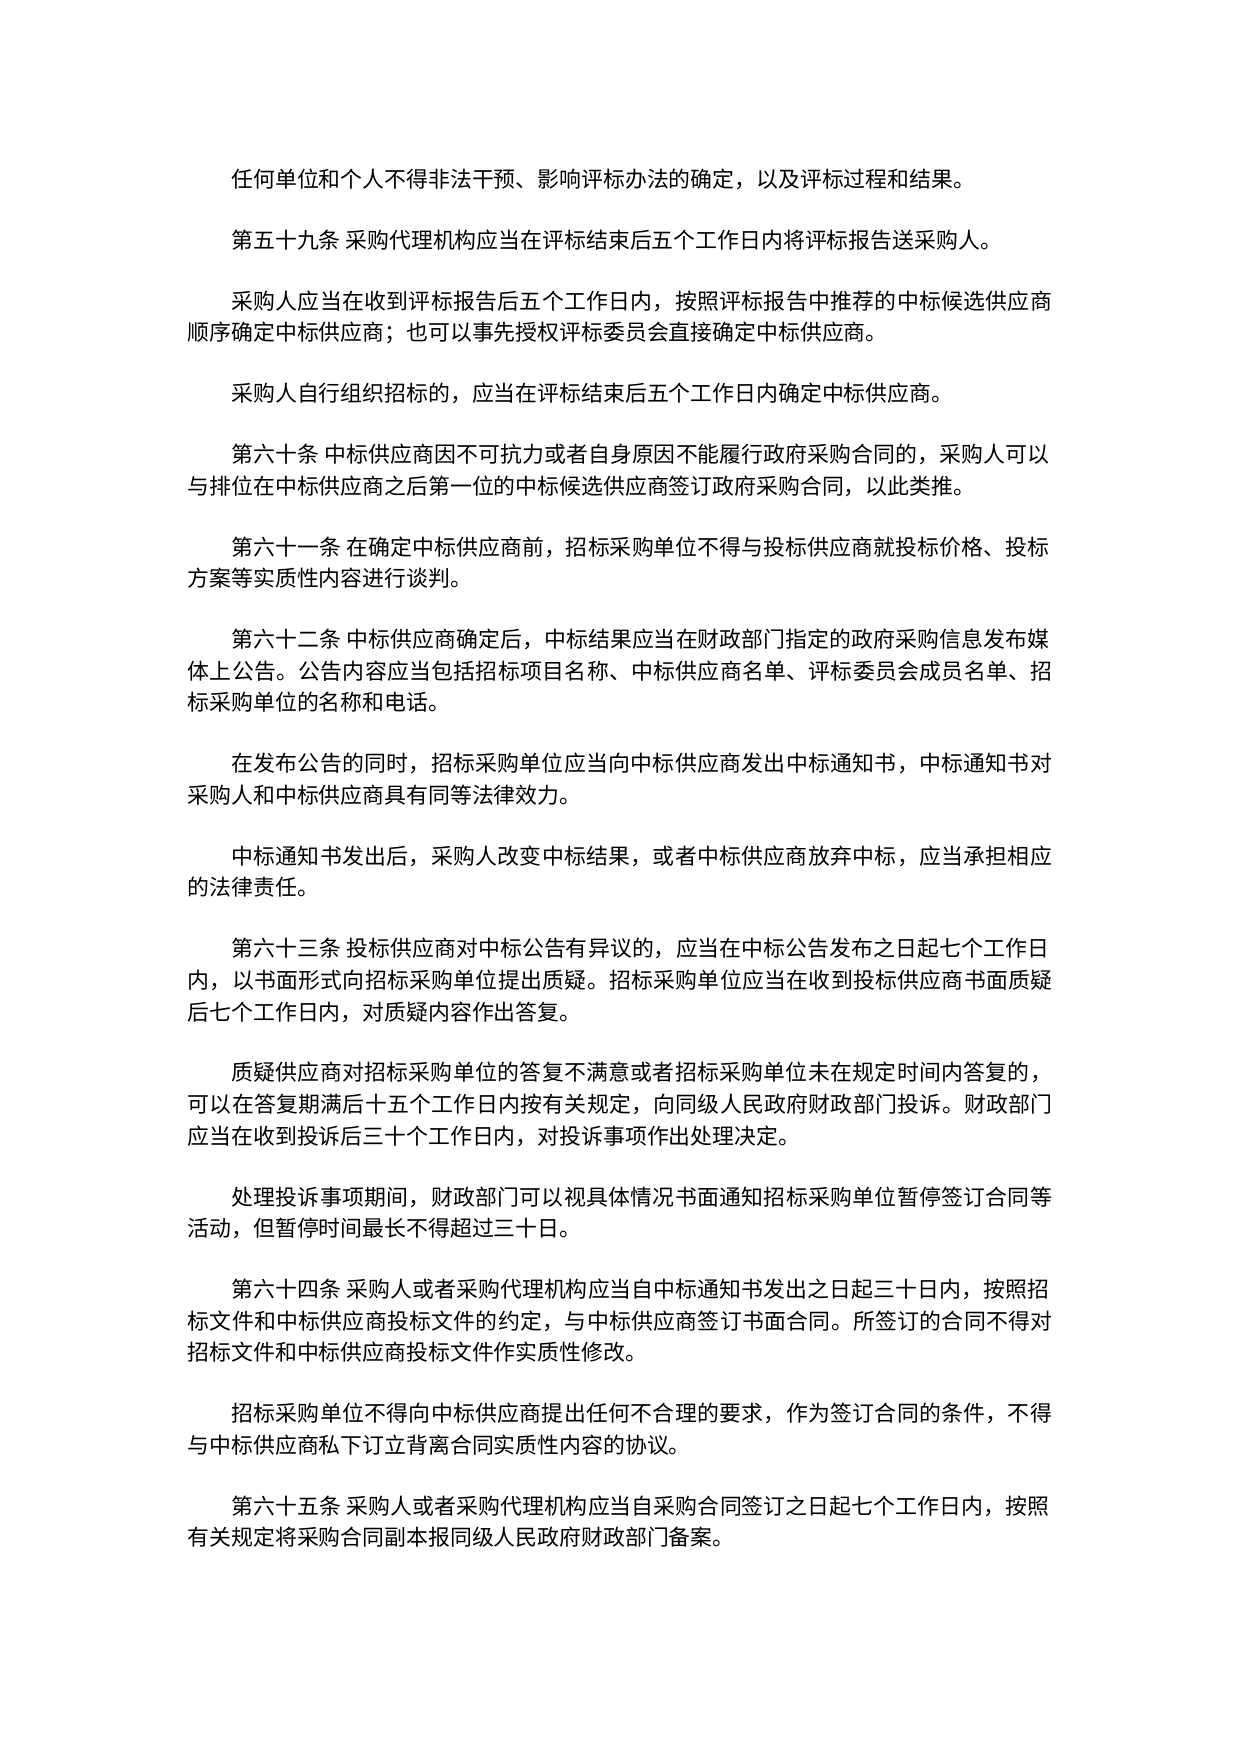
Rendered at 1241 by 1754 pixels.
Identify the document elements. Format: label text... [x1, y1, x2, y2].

text 质疑供应商对招标采购单位的答复不满意或者招标采购单位未在规定时间内答复的，可以在答复期满后十五个工作日内按有关规定，向同级人民政府财政部门投诉。财政部门应当在收到投诉后三十个工作日内，对投诉事项作出处理决定。 [187, 1055, 1053, 1150]
text 招标采购单位不得向中标供应商提出任何不合理的要求，作为签订合同的条件，不得与中标供应商私下订立背离合同实质性内容的协议。 [187, 1396, 1053, 1459]
text 第六十四条 采购人或者采购代理机构应当自中标通知书发出之日起三十日内，按照招标文件和中标供应商投标文件的约定，与中标供应商签订书面合同。所签订的合同不得对招标文件和中标供应商投标文件作实质性修改。 [187, 1272, 1053, 1367]
text 在发布公告的同时，招标采购单位应当向中标供应商发出中标通知书，中标通知书对采购人和中标供应商具有同等法律效力。 [187, 746, 1053, 809]
text 中标通知书发出后，采购人改变中标结果，或者中标供应商放弃中标，应当承担相应的法律责任。 [187, 839, 1053, 902]
text 第六十二条 中标供应商确定后，中标结果应当在财政部门指定的政府采购信息发布媒体上公告。公告内容应当包括招标项目名称、中标供应商名单、评标委员会成员名单、招标采购单位的名称和电话。 [187, 622, 1053, 717]
text 第六十五条 采购人或者采购代理机构应当自采购合同签订之日起七个工作日内，按照有关规定将采购合同副本报同级人民政府财政部门备案。 [187, 1489, 1053, 1552]
text 采购人自行组织招标的，应当在评标结束后五个工作日内确定中标供应商。 [187, 376, 1053, 408]
text 第五十九条 采购代理机构应当在评标结束后五个工作日内将评标报告送采购人。 [187, 223, 1053, 254]
text 采购人应当在收到评标报告后五个工作日内，按照评标报告中推荐的中标候选供应商顺序确定中标供应商；也可以事先授权评标委员会直接确定中标供应商。 [187, 284, 1053, 347]
text 第六十一条 在确定中标供应商前，招标采购单位不得与投标供应商就投标价格、投标方案等实质性内容进行谈判。 [187, 529, 1053, 593]
text 第六十条 中标供应商因不可抗力或者自身原因不能履行政府采购合同的，采购人可以与排位在中标供应商之后第一位的中标候选供应商签订政府采购合同，以此类推。 [187, 437, 1053, 500]
text 处理投诉事项期间，财政部门可以视具体情况书面通知招标采购单位暂停签订合同等活动，但暂停时间最长不得超过三十日。 [187, 1179, 1053, 1243]
text 第六十三条 投标供应商对中标公告有异议的，应当在中标公告发布之日起七个工作日内，以书面形式向招标采购单位提出质疑。招标采购单位应当在收到投标供应商书面质疑后七个工作日内，对质疑内容作出答复。 [187, 931, 1053, 1026]
text 任何单位和个人不得非法干预、影响评标办法的确定，以及评标过程和结果。 [187, 162, 1053, 194]
